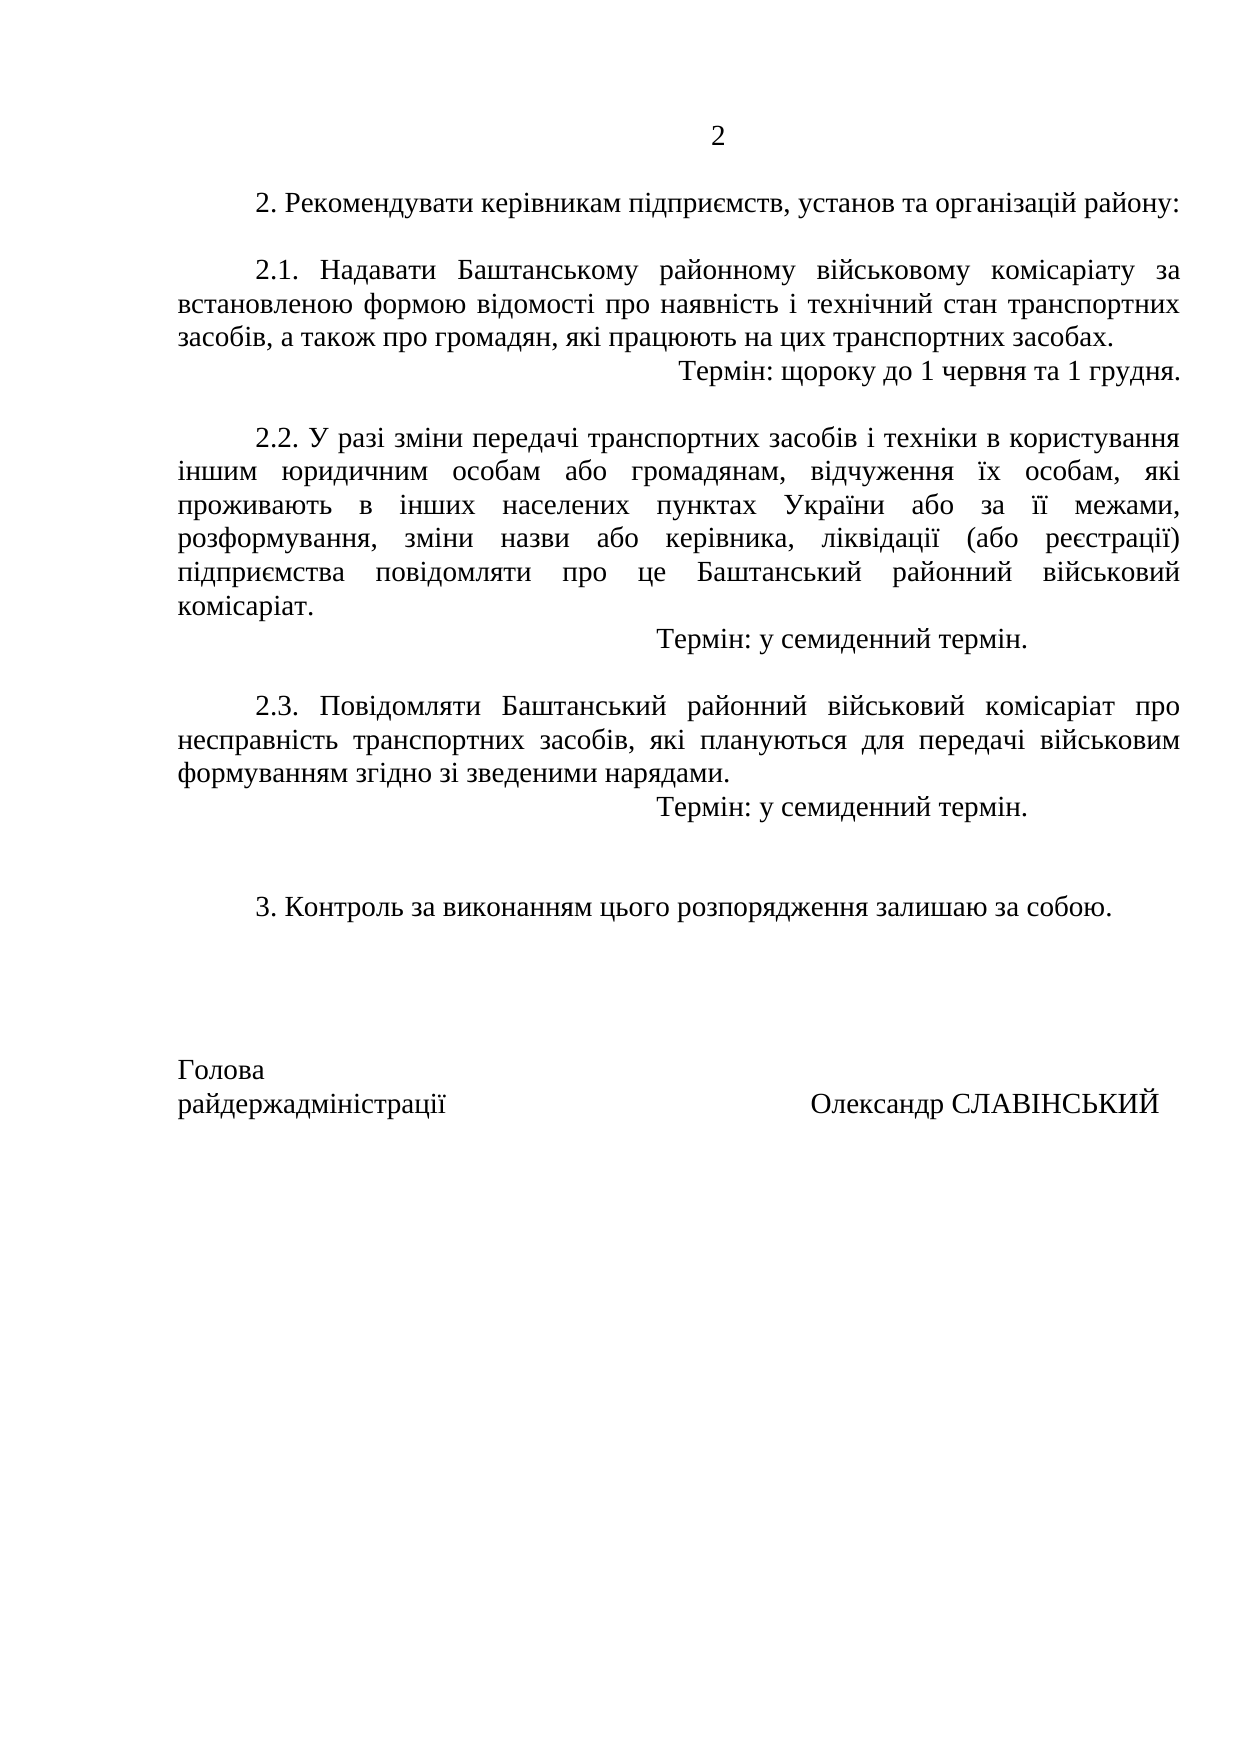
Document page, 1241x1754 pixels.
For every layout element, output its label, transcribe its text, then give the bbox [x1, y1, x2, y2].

text 2.2. У разі зміни передачі транспортних засобів і техніки в користування іншим юридичним особам або громадянам, відчуження їх особам, які проживають в інших населених пунктах України або за її межами, розформування, зміни назви або керівника, ліквідації (або реєстрації) підприємства повідомляти про це Баштанський районний військовий комісаріат. [177, 420, 1181, 621]
text Термін: у семиденний термін. [177, 621, 1181, 655]
text райдержадміністрації Олександр СЛАВІНСЬКИЙ [177, 1086, 1181, 1119]
text Термін: у семиденний термін. [177, 789, 1181, 822]
text 2 [177, 118, 1181, 152]
text Голова [177, 1052, 1181, 1086]
text 2.1. Надавати Баштанському районному військовому комісаріату за встановленою формою відомості про наявність і технічний стан транспортних засобів, а також про громадян, які працюють на цих транспортних засобах. [177, 252, 1181, 353]
text 2. Рекомендувати керівникам підприємств, установ та організацій району: [177, 185, 1181, 219]
text 2.3. Повідомляти Баштанський районний військовий комісаріат про несправність транспортних засобів, які плануються для передачі військовим формуванням згідно зі зведеними нарядами. [177, 688, 1181, 789]
text Термін: щороку до 1 червня та 1 грудня. [177, 353, 1181, 386]
text 3. Контроль за виконанням цього розпорядження залишаю за собою. [177, 889, 1181, 923]
